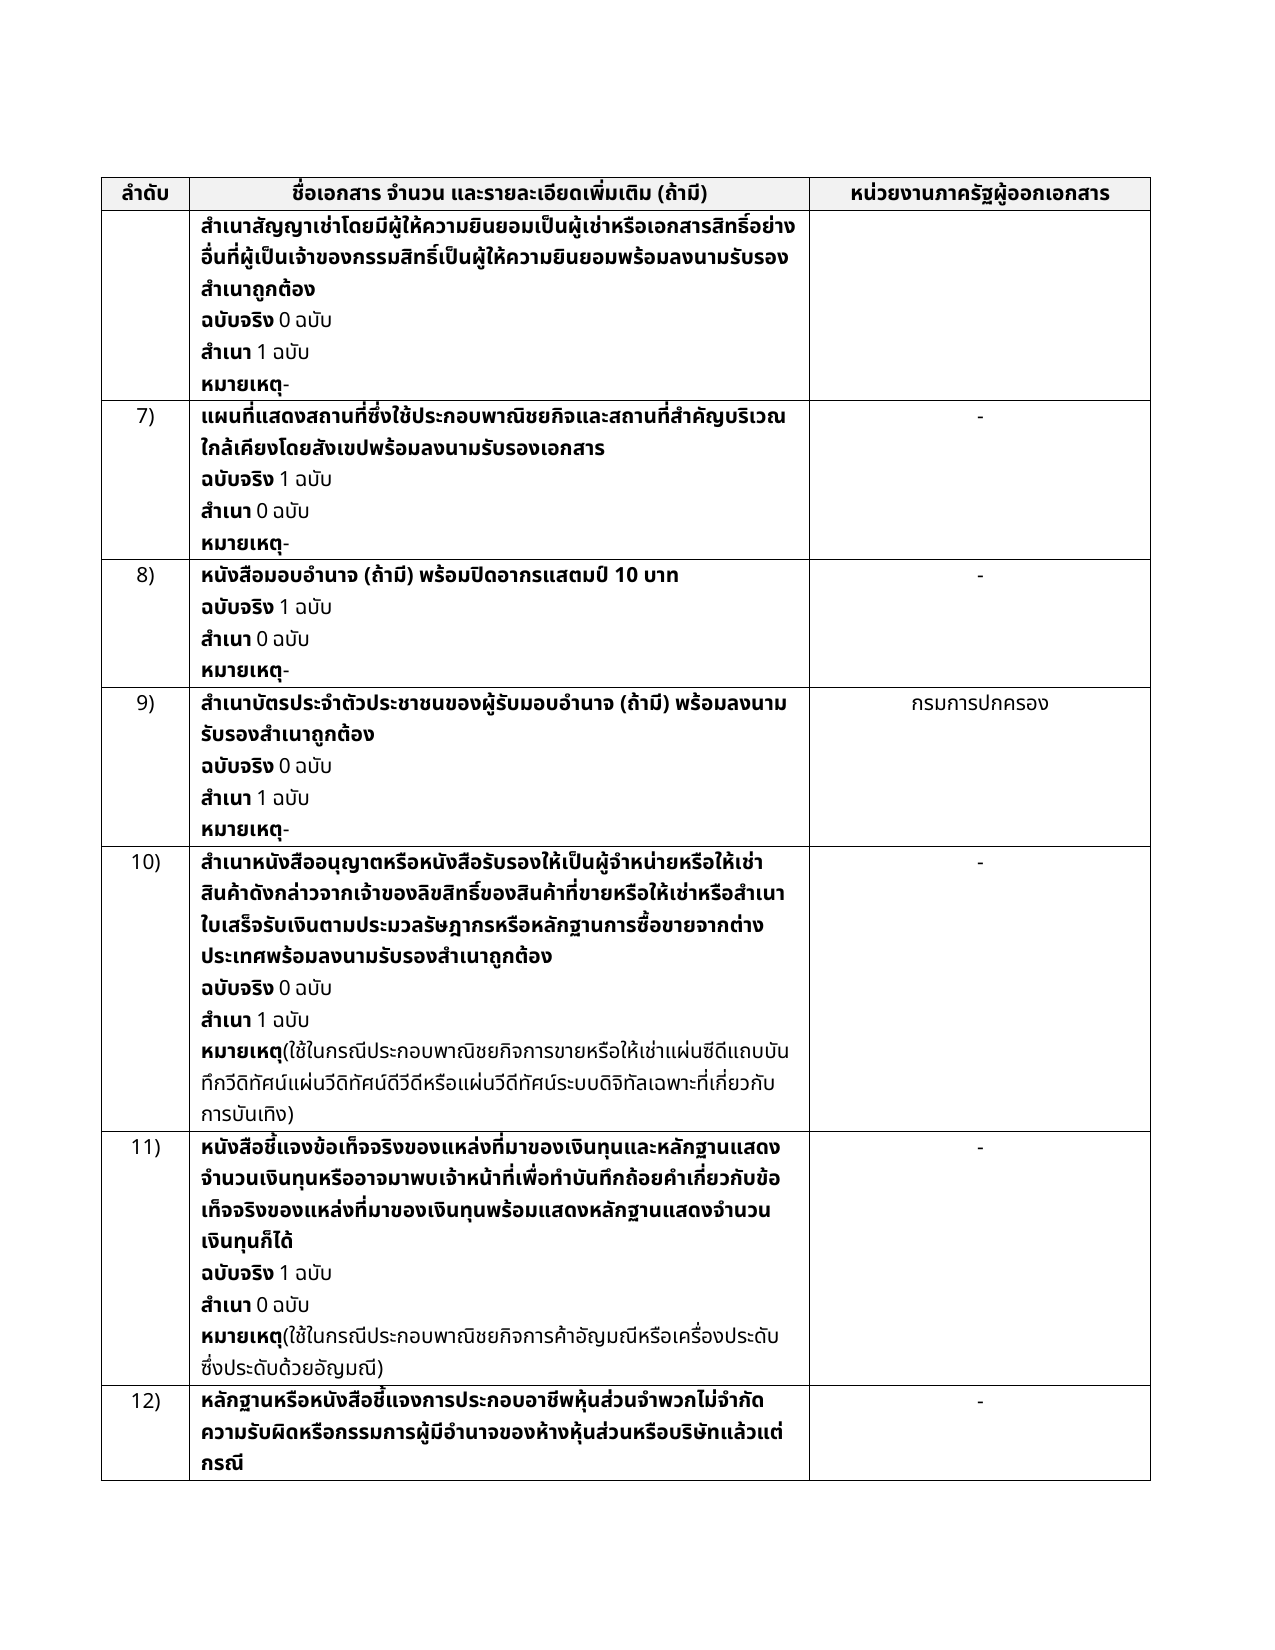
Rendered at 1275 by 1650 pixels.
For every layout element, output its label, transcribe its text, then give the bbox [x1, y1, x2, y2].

table_cell 12) [102, 1386, 189, 1480]
table_cell 7) [102, 401, 189, 559]
table_cell กรมการปกครอง [810, 688, 1150, 846]
table_header หน่วยงานภาครัฐผู้ออกเอกสาร [810, 178, 1150, 210]
table_cell หนังสือมอบอำนาจ (ถ้ามี) พร้อมปิดอากรแสตมป์ 10 บาท ฉบับจริง1ฉบับ สำเนา0ฉบับ หมายเหตุ- [190, 560, 809, 687]
table_cell - [810, 847, 1150, 1131]
table_cell 6) [102, 211, 189, 400]
table_cell - [810, 560, 1150, 687]
table_cell 8) [102, 560, 189, 687]
table_cell - [810, 1386, 1150, 1480]
table_cell สำเนาบัตรประจำตัวประชาชนของผู้รับมอบอำนาจ (ถ้ามี) พร้อมลงนามรับรองสำเนาถูกต้อง ฉบับจริง0ฉบับ สำเนา1ฉบับ หมายเหตุ- [190, 688, 809, 846]
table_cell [190, 211, 809, 400]
table_cell 10) [102, 847, 189, 1131]
table_cell 9) [102, 688, 189, 846]
table_cell สำเนาหนังสืออนุญาตหรือหนังสือรับรองให้เป็นผู้จำหน่ายหรือให้เช่าสินค้าดังกล่าวจากเจ้าของลิขสิทธิ์ของสินค้าที่ขายหรือให้เช่าหรือสำเนาใบเสร็จรับเงินตามประมวลรัษฎากรหรือหลักฐานการซื้อขายจากต่างประเทศพร้อมลงนามรับรองสำเนาถูกต้อง ฉบับจริง0ฉบับ สำเนา1ฉบับ หมายเหตุ(ใช้ในกรณีประกอบพาณิชยกิจการขายหรือให้เช่าแผ่นซีดีแถบบันทึกวีดิทัศน์แผ่นวีดิทัศน์ดีวีดีหรือแผ่นวีดีทัศน์ระบบดิจิทัลเฉพาะที่เกี่ยวกับการบันเทิง) [190, 847, 809, 1131]
table_header ลำดับ [102, 178, 189, 210]
table_cell - [810, 1132, 1150, 1385]
table_cell หนังสือชี้แจงข้อเท็จจริงของแหล่งที่มาของเงินทุนและหลักฐานแสดงจำนวนเงินทุนหรืออาจมาพบเจ้าหน้าที่เพื่อทำบันทึกถ้อยคำเกี่ยวกับข้อเท็จจริงของแหล่งที่มาของเงินทุนพร้อมแสดงหลักฐานแสดงจำนวนเงินทุนก็ได้ ฉบับจริง1ฉบับ สำเนา0ฉบับ หมายเหตุ(ใช้ในกรณีประกอบพาณิชยกิจการค้าอัญมณีหรือเครื่องประดับซึ่งประดับด้วยอัญมณี) [190, 1132, 809, 1385]
table_cell - [810, 211, 1150, 400]
table_cell - [810, 401, 1150, 559]
table_cell แผนที่แสดงสถานที่ซึ่งใช้ประกอบพาณิชยกิจและสถานที่สำคัญบริเวณใกล้เคียงโดยสังเขปพร้อมลงนามรับรองเอกสาร ฉบับจริง1ฉบับ สำเนา0ฉบับ หมายเหตุ- [190, 401, 809, 559]
table_cell 11) [102, 1132, 189, 1385]
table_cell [190, 1386, 809, 1480]
table_header ชื่อเอกสาร จำนวน และรายละเอียดเพิ่มเติม (ถ้ามี) [190, 178, 809, 210]
